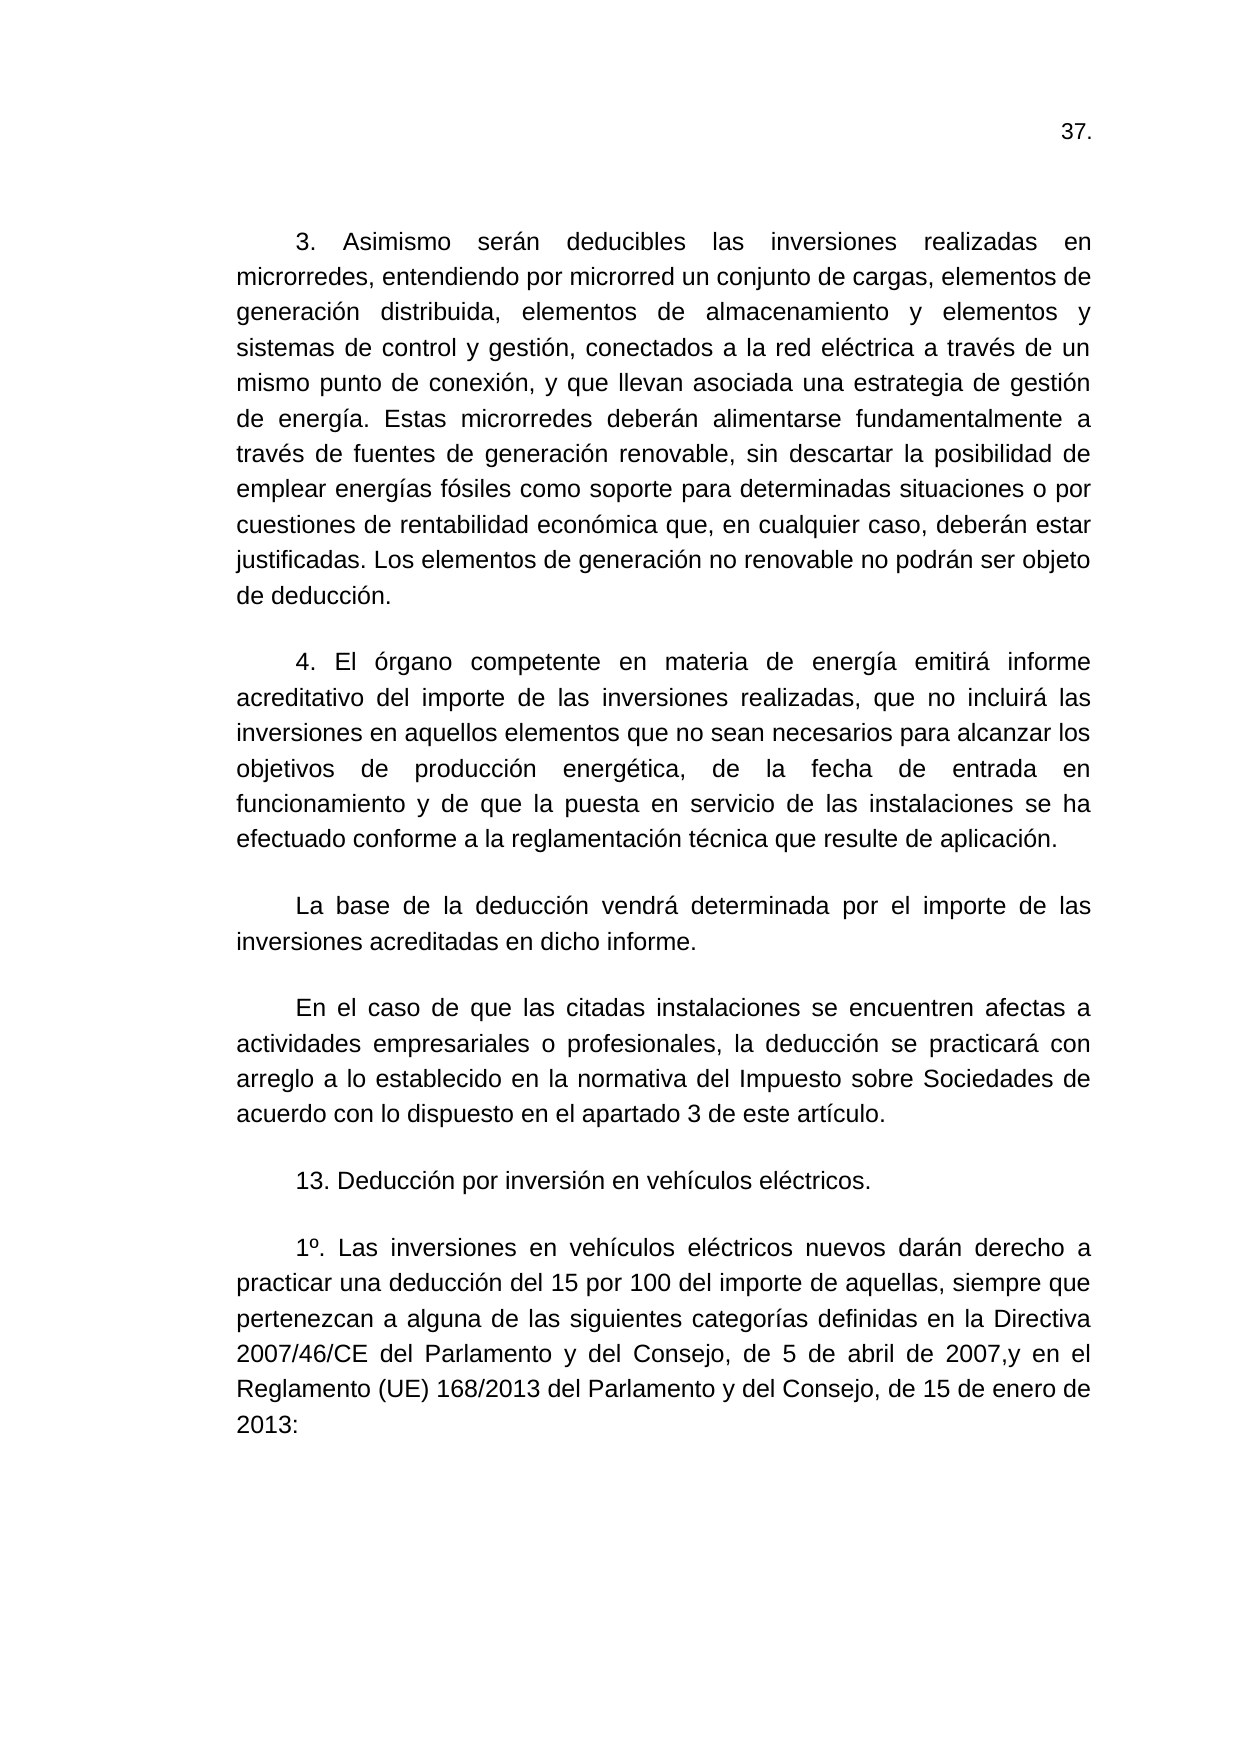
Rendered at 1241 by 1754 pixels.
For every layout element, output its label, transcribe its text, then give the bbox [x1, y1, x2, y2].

text La base de la deducción vendrá determinada por el importe de las inversiones acreditadas en dicho informe. [236, 886, 1092, 957]
text 4. El órgano competente en materia de energía emitirá informe acreditativo del importe de las inversiones realizadas, que no incluirá las inversiones en aquellos elementos que no sean necesarios para alcanzar los objetivos de producción energética, de la fecha de entrada en funcionamiento y de que la puesta en servicio de las instalaciones se ha efectuado conforme a la reglamentación técnica que resulte de aplicación. [236, 642, 1092, 855]
text 13. Deducción por inversión en vehículos eléctricos. [236, 1161, 1092, 1197]
text En el caso de que las citadas instalaciones se encuentren afectas a actividades empresariales o profesionales, la deducción se practicará con arreglo a lo establecido en la normativa del Impuesto sobre Sociedades de acuerdo con lo dispuesto en el apartado 3 de este artículo. [236, 988, 1092, 1130]
text 1º. Las inversiones en vehículos eléctricos nuevos darán derecho a practicar una deducción del 15 por 100 del importe de aquellas, siempre que pertenezcan a alguna de las siguientes categorías definidas en la Directiva 2007/46/CE del Parlamento y del Consejo, de 5 de abril de 2007,y en el Reglamento (UE) 168/2013 del Parlamento y del Consejo, de 15 de enero de 2013: [236, 1228, 1092, 1440]
text 3. Asimismo serán deducibles las inversiones realizadas en microrredes, entendiendo por microrred un conjunto de cargas, elementos de generación distribuida, elementos de almacenamiento y elementos y sistemas de control y gestión, conectados a la red eléctrica a través de un mismo punto de conexión, y que llevan asociada una estrategia de gestión de energía. Estas microrredes deberán alimentarse fundamentalmente a través de fuentes de generación renovable, sin descartar la posibilidad de emplear energías fósiles como soporte para determinadas situaciones o por cuestiones de rentabilidad económica que, en cualquier caso, deberán estar justificadas. Los elementos de generación no renovable no podrán ser objeto de deducción. [236, 222, 1092, 611]
